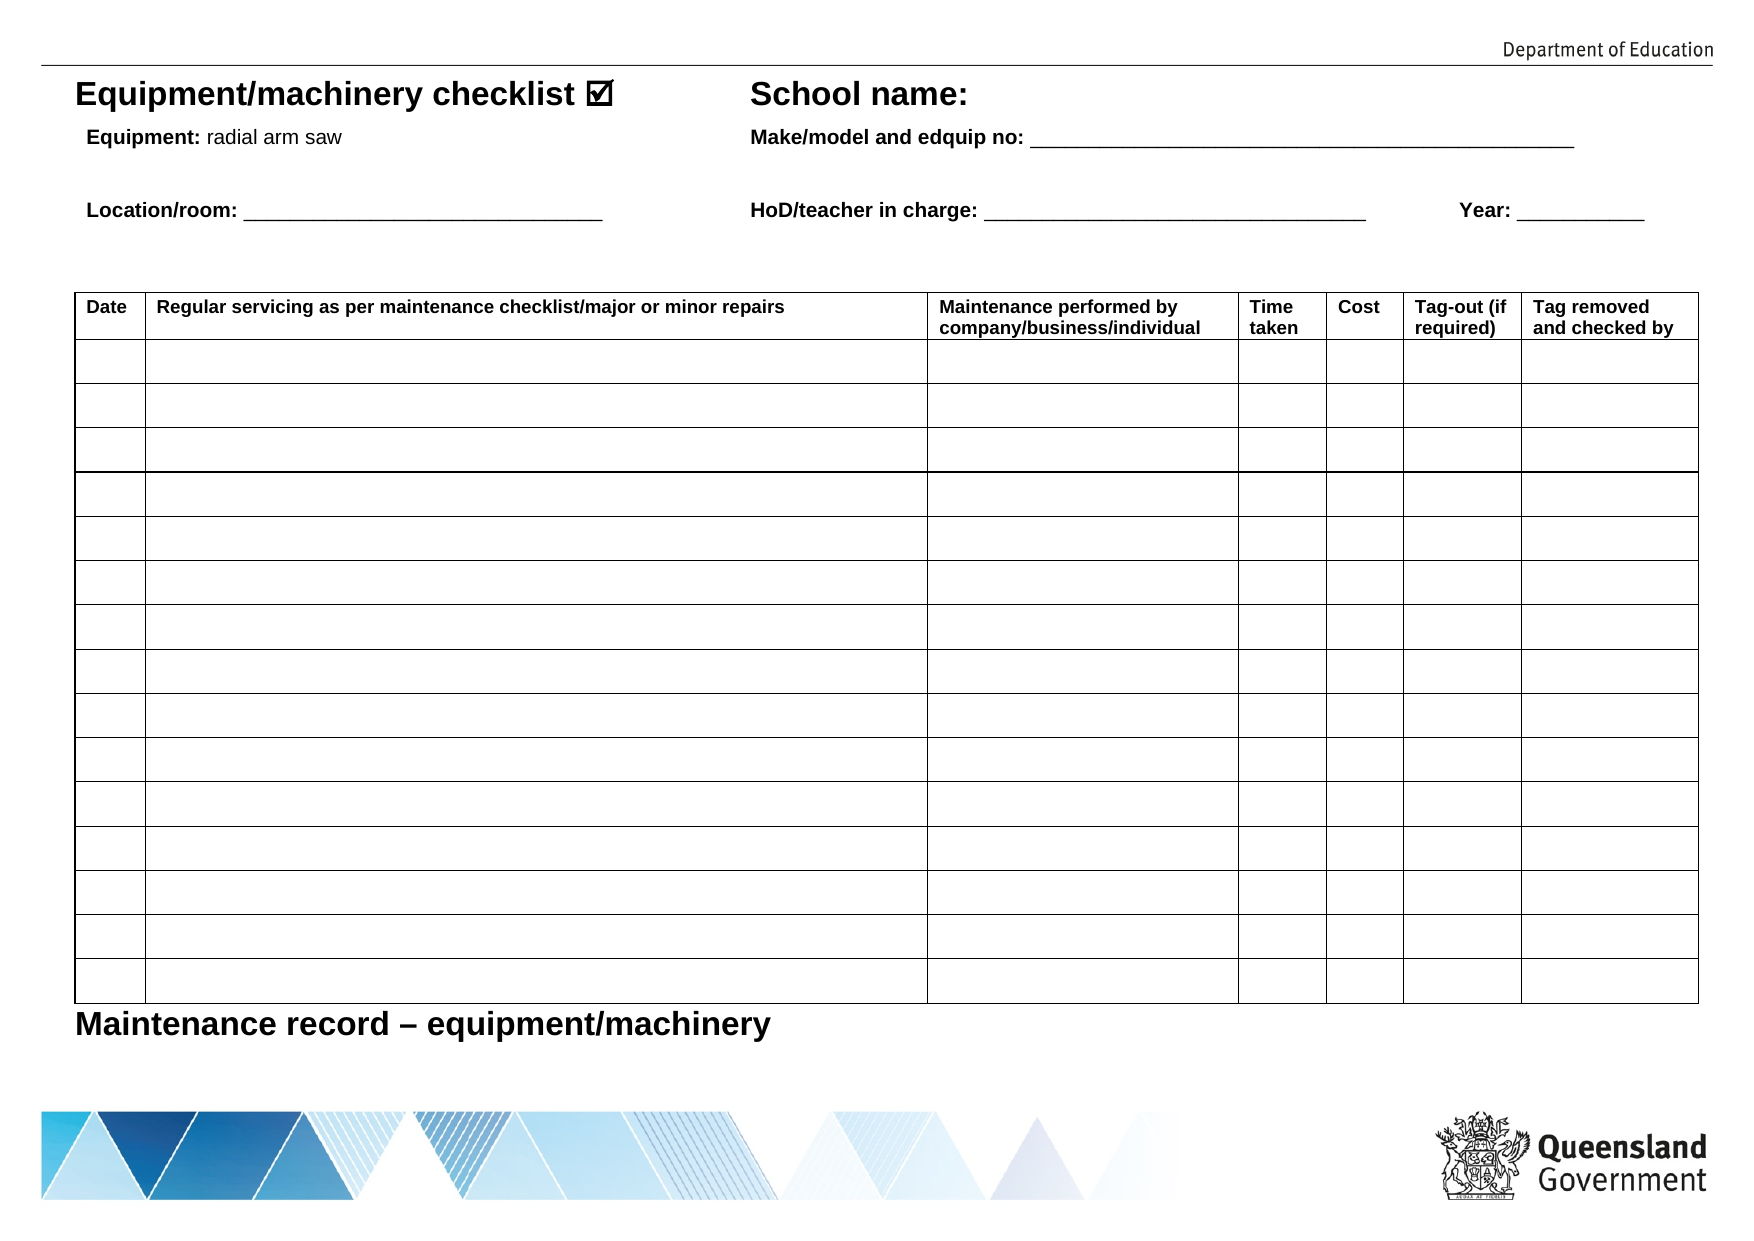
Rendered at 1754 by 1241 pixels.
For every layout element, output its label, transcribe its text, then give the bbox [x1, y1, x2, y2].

table_cell [76, 428, 145, 471]
table_cell [1404, 340, 1521, 383]
table_cell [1404, 959, 1521, 1003]
table_cell [1327, 517, 1403, 560]
table_cell [146, 340, 927, 383]
table_cell [928, 340, 1238, 383]
table_cell [76, 384, 145, 427]
table_cell [1327, 827, 1403, 870]
table_cell [1522, 694, 1698, 737]
table_cell [1327, 340, 1403, 383]
table_cell [1239, 561, 1326, 604]
table_cell [1404, 561, 1521, 604]
table_cell [1327, 605, 1403, 648]
table_cell [76, 473, 145, 516]
table_cell [928, 428, 1238, 471]
table_cell [928, 694, 1238, 737]
table_cell [146, 384, 927, 427]
table_cell [1239, 915, 1326, 958]
table_cell [76, 694, 145, 737]
table_cell [1522, 782, 1698, 826]
table_cell [146, 473, 927, 516]
table_cell [76, 340, 145, 383]
table_cell [1239, 782, 1326, 826]
table_cell [1327, 959, 1403, 1003]
table_cell [1404, 782, 1521, 826]
table_cell [1239, 517, 1326, 560]
table_cell [928, 827, 1238, 870]
table_cell [1522, 738, 1698, 781]
table_header Time taken [1239, 293, 1326, 338]
table_header Date [76, 293, 145, 338]
table_cell [76, 782, 145, 826]
table_cell [1327, 871, 1403, 914]
table_cell [1239, 871, 1326, 914]
table_cell [1239, 650, 1326, 693]
table_cell [1404, 605, 1521, 648]
table_cell [146, 561, 927, 604]
table_cell [928, 871, 1238, 914]
subtitle Maintenance record – equipment/machinery [75, 1004, 1679, 1042]
table_cell [146, 871, 927, 914]
table_cell [1522, 517, 1698, 560]
table_cell [76, 738, 145, 781]
table_cell [1404, 871, 1521, 914]
table_cell [1239, 428, 1326, 471]
table_cell [1327, 694, 1403, 737]
table_cell [1239, 340, 1326, 383]
table_cell [928, 782, 1238, 826]
table_cell [1404, 473, 1521, 516]
table_cell [928, 650, 1238, 693]
table_cell [1239, 694, 1326, 737]
table_cell [76, 517, 145, 560]
table_header Maintenance performed by company/business/individual [928, 293, 1238, 338]
table_cell [1522, 561, 1698, 604]
table_cell [1327, 428, 1403, 471]
table_cell [1404, 694, 1521, 737]
table_cell [928, 561, 1238, 604]
table_cell [1239, 605, 1326, 648]
table_cell [76, 561, 145, 604]
table_cell [76, 871, 145, 914]
table_cell [1522, 959, 1698, 1003]
table_cell [1522, 915, 1698, 958]
table_cell [1239, 959, 1326, 1003]
table_cell [928, 517, 1238, 560]
table_cell [1522, 428, 1698, 471]
table_cell [146, 915, 927, 958]
picture [0, 0, 1754, 83]
table_cell [1522, 340, 1698, 383]
table_cell [928, 473, 1238, 516]
table_cell [928, 959, 1238, 1003]
table_cell [1404, 384, 1521, 427]
table_cell [76, 650, 145, 693]
table_cell [1327, 473, 1403, 516]
table_cell [146, 782, 927, 826]
table_cell [1239, 738, 1326, 781]
table_cell [1404, 517, 1521, 560]
table_cell [146, 694, 927, 737]
table_cell [1522, 650, 1698, 693]
table_cell [928, 605, 1238, 648]
table_cell [146, 428, 927, 471]
table_cell [1404, 738, 1521, 781]
table_cell [928, 738, 1238, 781]
table_cell [76, 915, 145, 958]
table_header Tag-out (if required) [1404, 293, 1521, 338]
table_cell [146, 517, 927, 560]
table_cell [1404, 428, 1521, 471]
picture [0, 1081, 1747, 1241]
table_cell [1327, 650, 1403, 693]
table_cell [1522, 473, 1698, 516]
table_header Tag removed and checked by [1522, 293, 1698, 338]
table_cell [1522, 384, 1698, 427]
table_cell [928, 915, 1238, 958]
table_cell [76, 959, 145, 1003]
table_cell [146, 959, 927, 1003]
table_cell [1327, 782, 1403, 826]
table_cell [76, 827, 145, 870]
table_cell [1404, 650, 1521, 693]
table_cell [1404, 915, 1521, 958]
table_cell [1522, 605, 1698, 648]
table_cell [1239, 473, 1326, 516]
table_cell [146, 738, 927, 781]
table_cell [1404, 827, 1521, 870]
table_header Cost [1327, 293, 1403, 338]
table_cell [146, 605, 927, 648]
table_cell [146, 827, 927, 870]
table_cell [1327, 561, 1403, 604]
table_cell [146, 650, 927, 693]
table_cell [1239, 827, 1326, 870]
table_cell [1239, 384, 1326, 427]
table_cell [1522, 827, 1698, 870]
table_cell [928, 384, 1238, 427]
table_cell [1522, 871, 1698, 914]
table_cell [1327, 738, 1403, 781]
table_cell [76, 605, 145, 648]
table_cell [1327, 384, 1403, 427]
table_cell [1327, 915, 1403, 958]
table_header Regular servicing as per maintenance checklist/major or minor repairs [146, 293, 927, 338]
